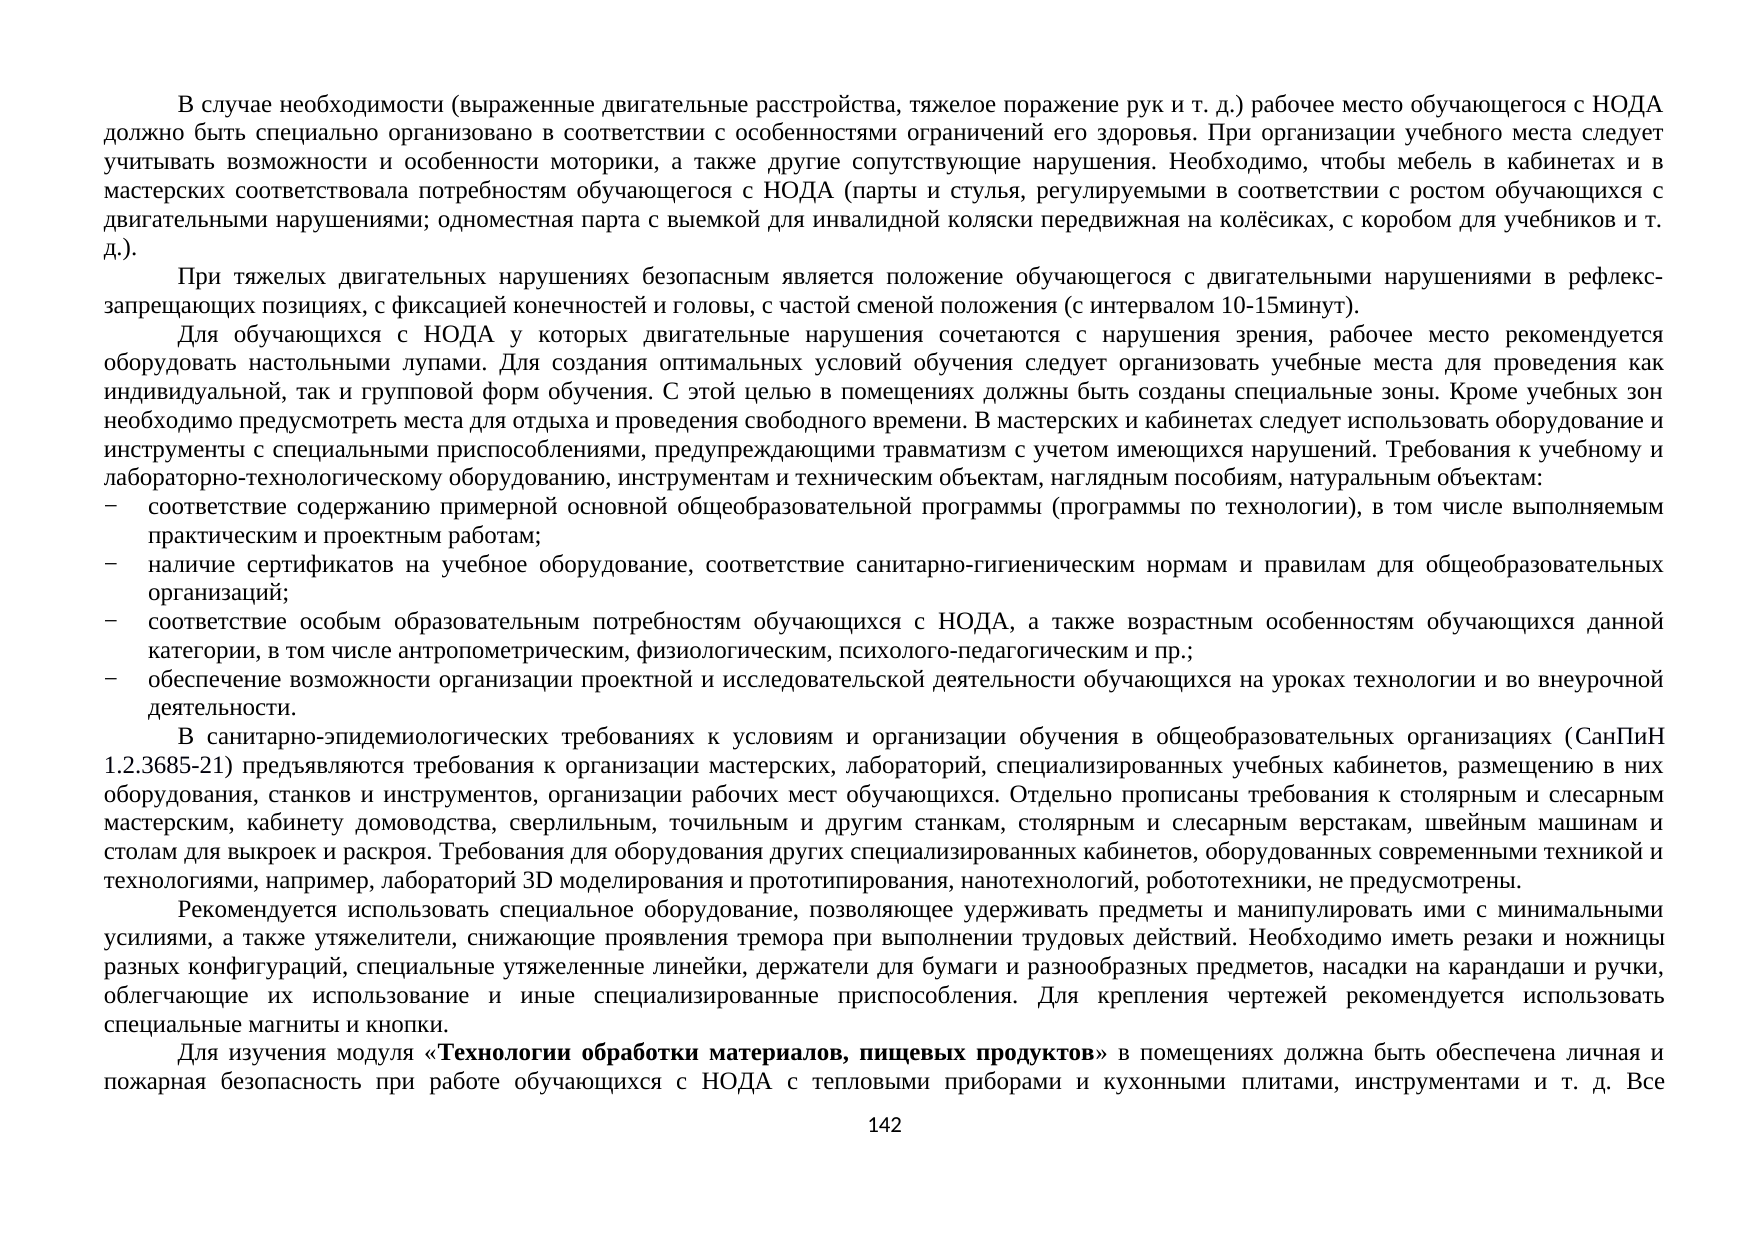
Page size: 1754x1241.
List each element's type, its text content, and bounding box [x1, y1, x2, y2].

text В санитарно-эпидемиологических требованиях к условиям и организации обучения в общеобразовательных организациях (СанПиН 1.2.3685-21) предъявляются требования к организации мастерских, лабораторий, специализированных учебных кабинетов, размещению в них оборудования, станков и инструментов, организации рабочих мест обучающихся. Отдельно прописаны требования к столярным и слесарным мастерским, кабинету домоводства, сверлильным, точильным и другим станкам, столярным и слесарным верстакам, швейным машинам и столам для выкроек и раскроя. Требования для оборудования других специализированных кабинетов, оборудованных современными техникой и технологиями, например, лабораторий 3D моделирования и прототипирования, нанотехнологий, робототехники, не предусмотрены. [103, 721, 1665, 894]
list соответствие содержанию примерной основной общеобразовательной программы (программы по технологии), в том числе выполняемым практическим и проектным работам; [103, 491, 1665, 549]
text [103, 1037, 1665, 1095]
list соответствие особым образовательным потребностям обучающихся с НОДА, а также возрастным особенностям обучающихся данной категории, в том числе антропометрическим, физиологическим, психолого-педагогическим и пр.; [103, 606, 1665, 664]
text Для обучающихся с НОДА у которых двигательные нарушения сочетаются с нарушения зрения, рабочее место рекомендуется оборудовать настольными лупами. Для создания оптимальных условий обучения следует организовать учебные места для проведения как индивидуальной, так и групповой форм обучения. С этой целью в помещениях должны быть созданы специальные зоны. Кроме учебных зон необходимо предусмотреть места для отдыха и проведения свободного времени. В мастерских и кабинетах следует использовать оборудование и инструменты с специальными приспособлениями, предупреждающими травматизм с учетом имеющихся нарушений. Требования к учебному и лабораторно-технологическому оборудованию, инструментам и техническим объектам, наглядным пособиям, натуральным объектам: [103, 319, 1665, 491]
text Рекомендуется использовать специальное оборудование, позволяющее удерживать предметы и манипулировать ими с минимальными усилиями, а также утяжелители, снижающие проявления тремора при выполнении трудовых действий. Необходимо иметь резаки и ножницы разных конфигураций, специальные утяжеленные линейки, держатели для бумаги и разнообразных предметов, насадки на карандаши и ручки, облегчающие их использование и иные специализированные приспособления. Для крепления чертежей рекомендуется использовать специальные магниты и кнопки. [103, 894, 1665, 1037]
text При тяжелых двигательных нарушениях безопасным является положение обучающегося с двигательными нарушениями в рефлекс-запрещающих позициях, с фиксацией конечностей и головы, с частой сменой положения (с интервалом 10-15минут). [103, 261, 1665, 319]
list наличие сертификатов на учебное оборудование, соответствие санитарно-гигиеническим нормам и правилам для общеобразовательных организаций; [103, 549, 1665, 606]
text В случае необходимости (выраженные двигательные расстройства, тяжелое поражение рук и т. д.) рабочее место обучающегося с НОДА должно быть специально организовано в соответствии с особенностями ограничений его здоровья. При организации учебного места следует учитывать возможности и особенности моторики, а также другие сопутствующие нарушения. Необходимо, чтобы мебель в кабинетах и в мастерских соответствовала потребностям обучающегося с НОДА (парты и стулья, регулируемыми в соответствии с ростом обучающихся с двигательными нарушениями; одноместная парта с выемкой для инвалидной коляски передвижная на колёсиках, с коробом для учебников и т. д.). [103, 89, 1665, 261]
list обеспечение возможности организации проектной и исследовательской деятельности обучающихся на уроках технологии и во внеурочной деятельности. [103, 664, 1665, 721]
